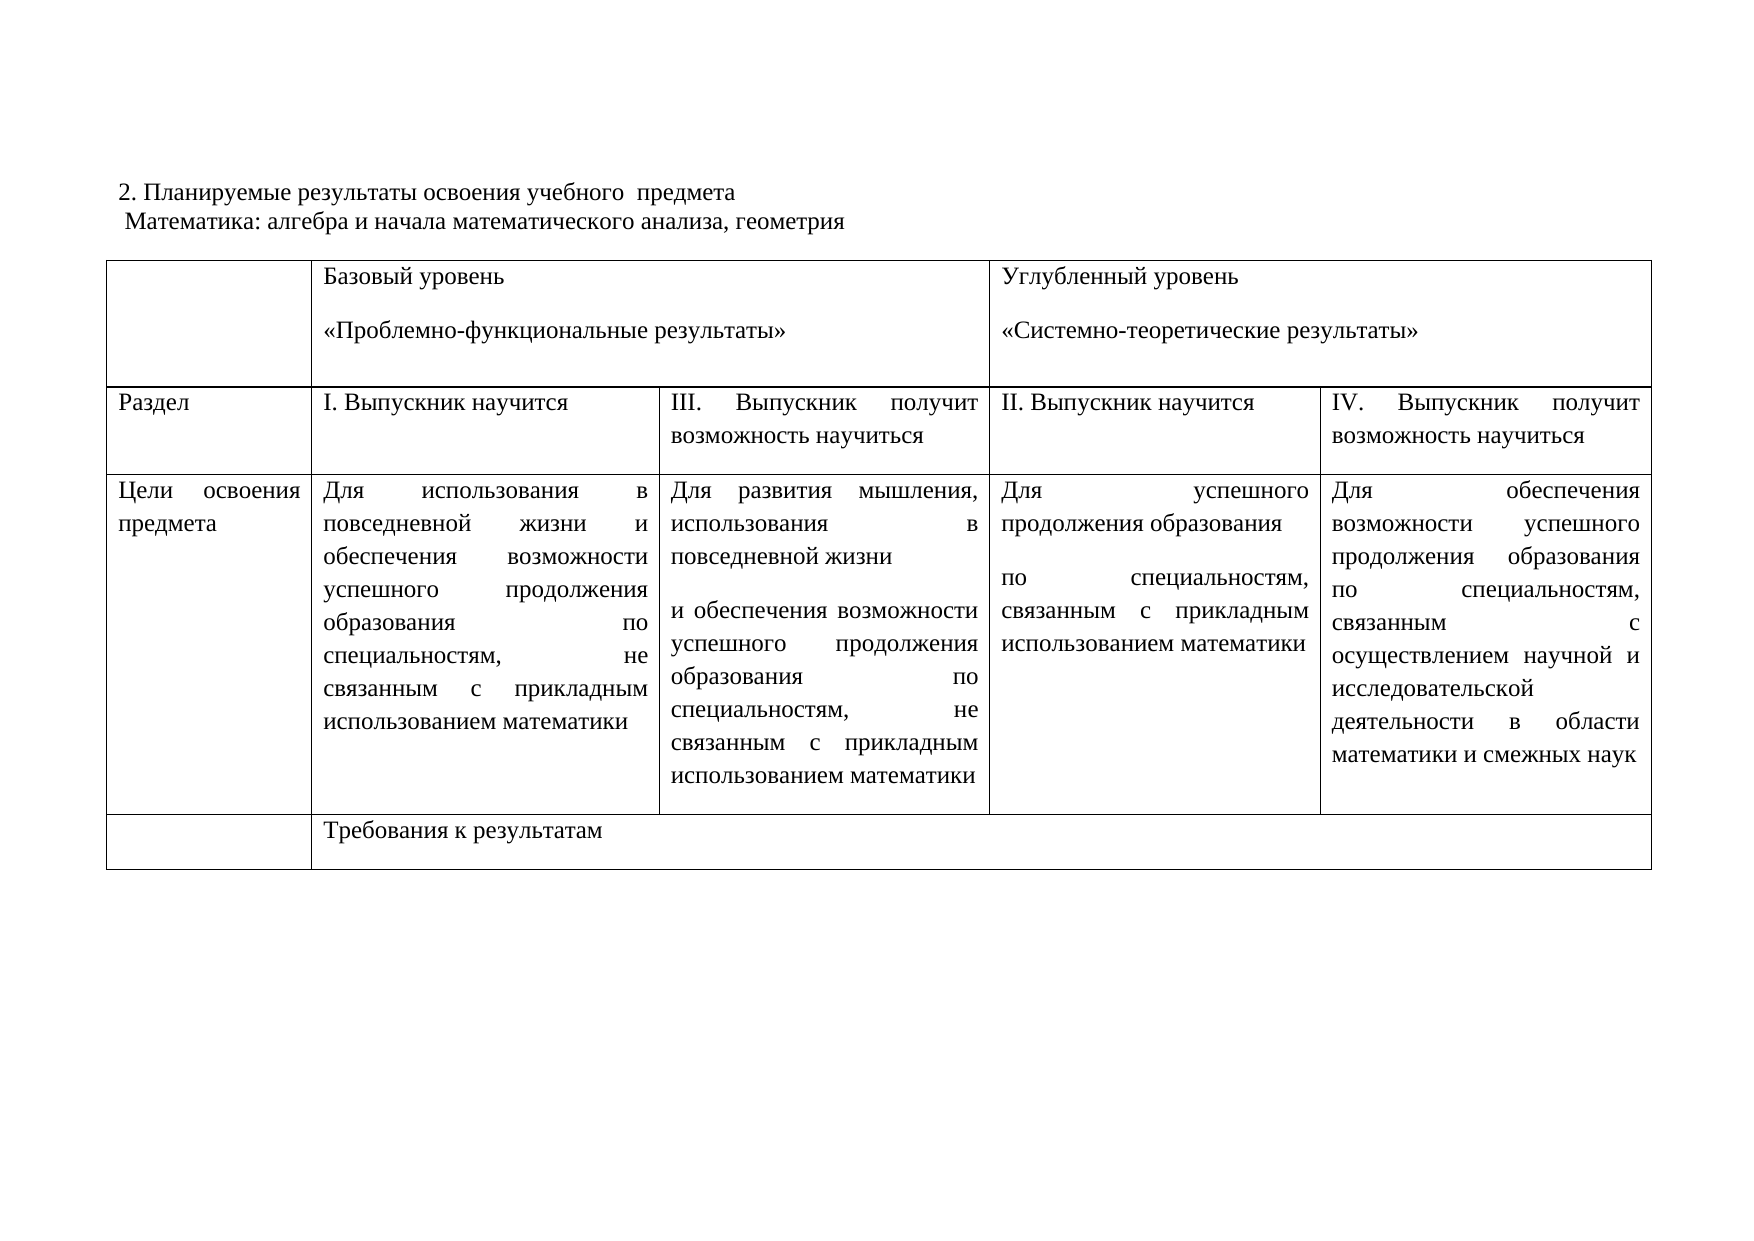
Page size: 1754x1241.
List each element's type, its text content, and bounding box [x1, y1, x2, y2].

table_cell III. Выпускник получит возможность научиться [660, 388, 989, 474]
table_cell Раздел [107, 388, 311, 474]
table_cell II. Выпускник научится [990, 388, 1320, 474]
table_cell [107, 815, 311, 869]
table_cell I. Выпускник научится [312, 388, 659, 474]
table_cell Для обеспечения возможности успешного продолжения образования по специальностям, связанным с осуществлением научной и исследовательской деятельности в области математики и смежных наук [1321, 475, 1651, 814]
table_cell IV. Выпускник получит возможность научиться [1321, 388, 1651, 474]
table_cell Для развития мышления, использования в повседневной жизни и обеспечения возможности успешного продолжения образования по специальностям, не связанным с прикладным использованием математики [660, 475, 989, 814]
table_cell Цели освоения предмета [107, 475, 311, 814]
table_header [107, 261, 311, 386]
table_cell Для успешного продолжения образования по специальностям, связанным с прикладным использованием математики [990, 475, 1320, 814]
table_header Углубленный уровень «Системно-теоретические результаты» [990, 261, 1651, 386]
table_cell Требования к результатам [312, 815, 1651, 869]
text 2. Планируемые результаты освоения учебного предмета [118, 177, 1636, 206]
text Математика: алгебра и начала математического анализа, геометрия [118, 206, 1636, 235]
table_cell Для использования в повседневной жизни и обеспечения возможности успешного продолжения образования по специальностям, не связанным с прикладным использованием математики [312, 475, 659, 814]
table_header Базовый уровень «Проблемно-функциональные результаты» [312, 261, 989, 386]
